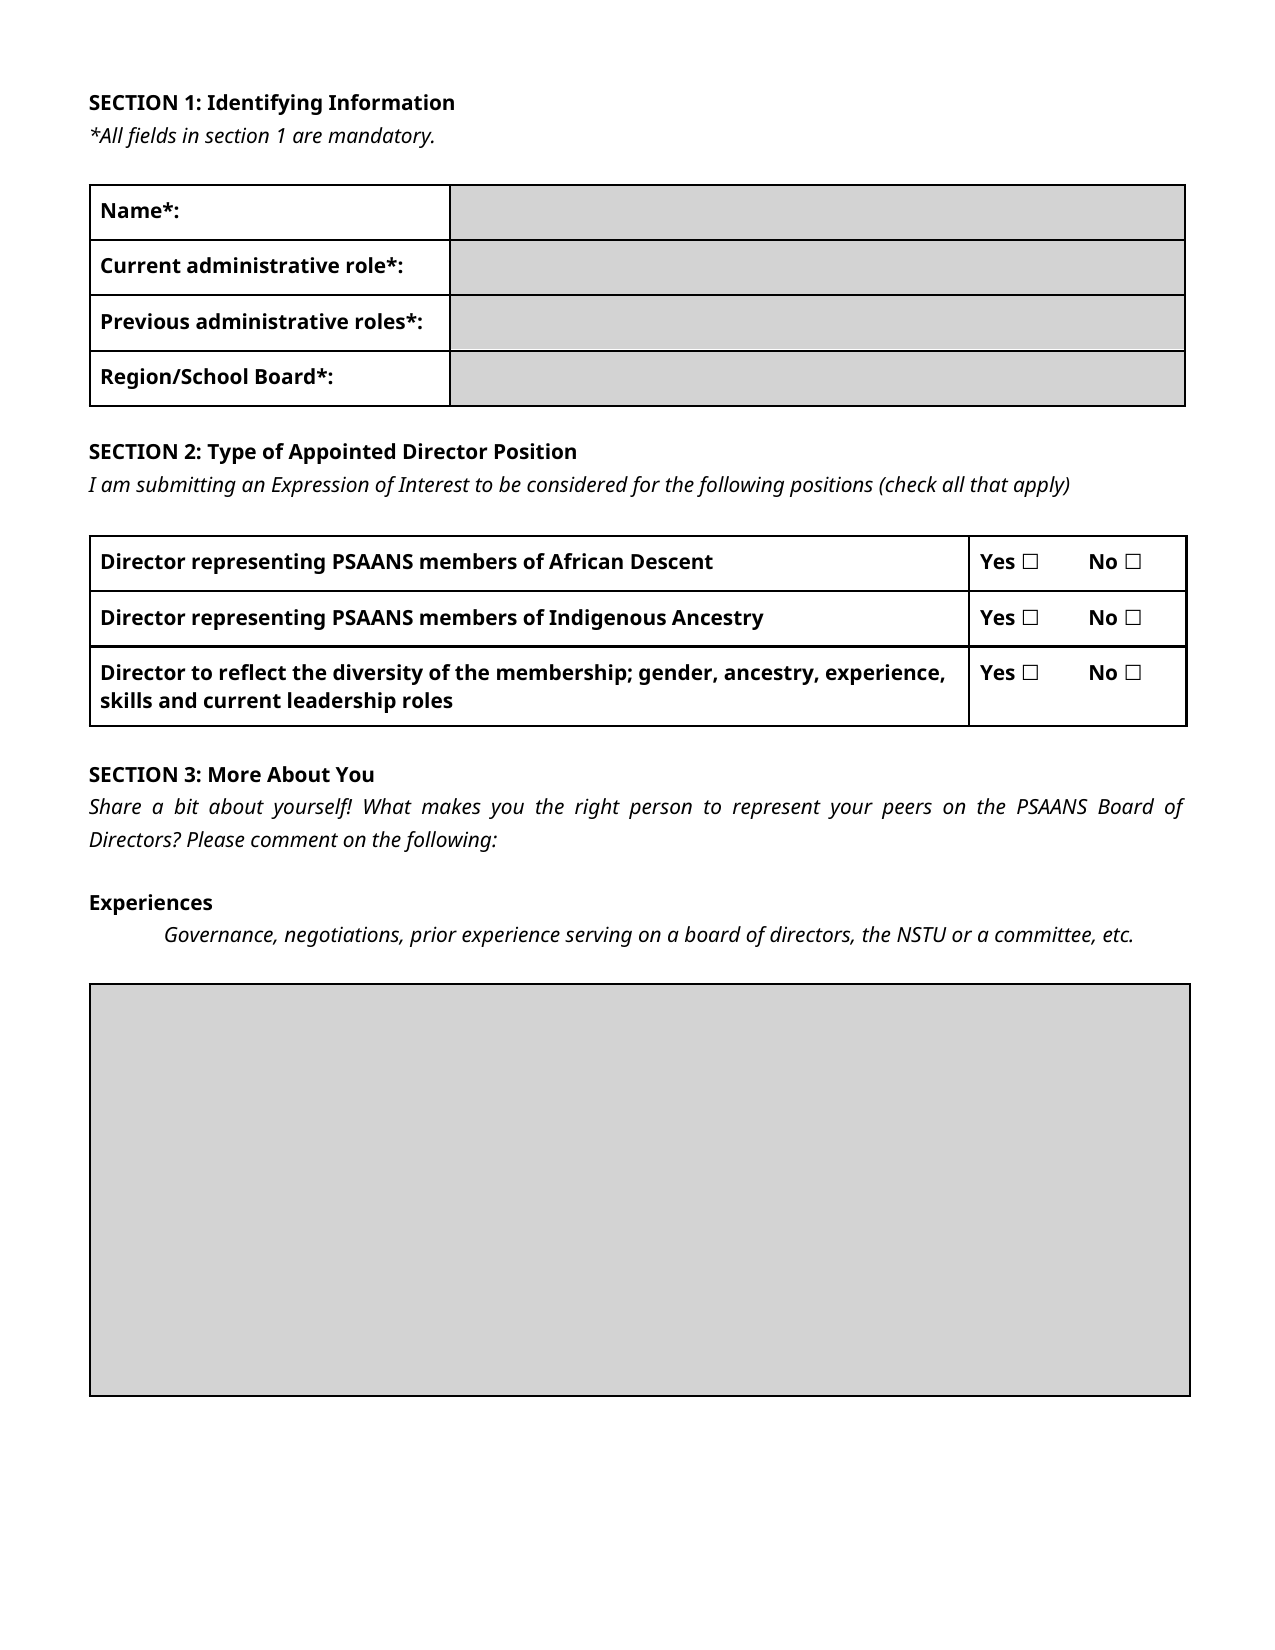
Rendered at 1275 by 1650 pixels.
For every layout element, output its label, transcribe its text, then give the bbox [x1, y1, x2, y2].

text *All fields in section 1 are mandatory. [88, 121, 1186, 149]
table_cell Current administrative role*: [91, 241, 449, 294]
table_header Name*: [91, 186, 449, 239]
text Governance, negotiations, prior experience serving on a board of directors, the NSTU or a committee, etc. [163, 920, 1186, 949]
text SECTION 2: Type of Appointed Director Position [88, 437, 1186, 466]
table_cell [451, 296, 1184, 349]
table_cell [451, 352, 1184, 405]
table_cell Yes No [970, 592, 1185, 645]
table_cell Director to reflect the diversity of the membership; gender, ancestry, experience, skills and current leadership roles [91, 648, 968, 725]
table_header Director representing PSAANS members of African Descent [91, 537, 968, 590]
table_header [91, 985, 1189, 1395]
table_cell Previous administrative roles*: [91, 296, 449, 349]
text Experiences [88, 888, 1186, 916]
text I am submitting an Expression of Interest to be considered for the following positions (check all that apply) [88, 470, 1186, 498]
table_header Yes No [970, 537, 1185, 590]
table_cell Yes No [970, 648, 1185, 725]
table_header [451, 186, 1184, 239]
text SECTION 3: More About You [88, 760, 1186, 788]
text Share a bit about yourself! What makes you the right person to represent your peers on the PSAANS Board of Directors? Please comment on the following: [88, 792, 1186, 853]
table_cell Director representing PSAANS members of Indigenous Ancestry [91, 592, 968, 645]
text SECTION 1: Identifying Information [88, 88, 1186, 117]
table_cell [451, 241, 1184, 294]
table_cell Region/School Board*: [91, 352, 449, 405]
